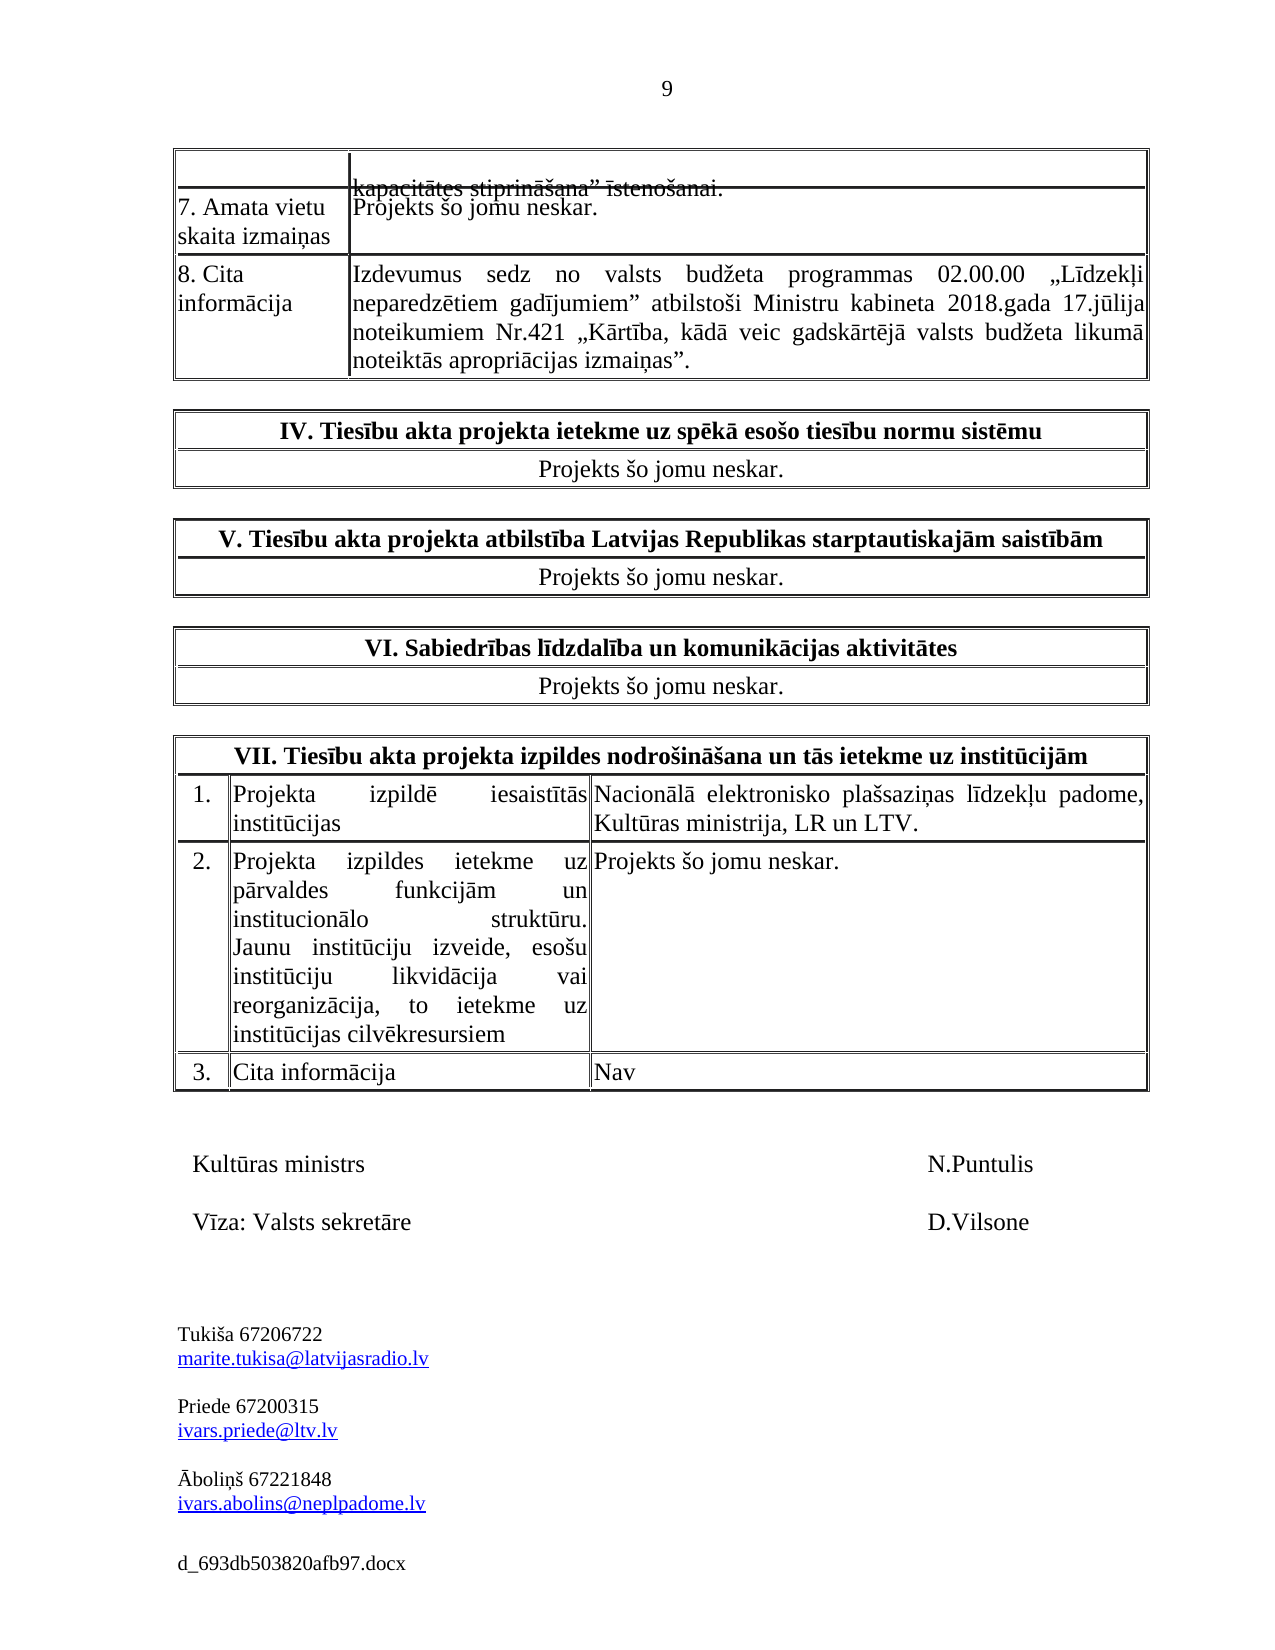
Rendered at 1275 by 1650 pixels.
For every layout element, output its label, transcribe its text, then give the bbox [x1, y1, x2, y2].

text ivars.abolins@neplpadome.lv [177, 1491, 1157, 1514]
table_cell 8. Cita informācija [174, 253, 349, 377]
text ivars.priede@ltv.lv [177, 1418, 1157, 1442]
text Priede 67200315 [177, 1394, 1157, 1418]
table_cell Projekts šo jomu neskar. [351, 186, 1146, 253]
text Kultūras ministrs N.Puntulis [192, 1149, 1157, 1178]
table_cell 3. [174, 1051, 229, 1089]
table_cell Izdevumus sedz no valsts budžeta programmas 02.00.00 „Līdzekļi neparedzētiem gadījumiem” atbilstoši Ministru kabineta 2018.gada 17.jūlija noteikumiem Nr.421 „Kārtība, kādā veic gadskārtējā valsts budžeta likumā noteiktās apropriācijas izmaiņas”. [349, 253, 1148, 377]
table_cell 2. [176, 840, 228, 1051]
text Tukiša 67206722 [177, 1322, 1157, 1346]
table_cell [174, 149, 349, 186]
table_cell Projekts šo jomu neskar. [176, 665, 1147, 703]
table_cell Nav [591, 1051, 1148, 1089]
text marite.tukisa@latvijasradio.lv [177, 1346, 1157, 1370]
table_cell Projekts šo jomu neskar. [592, 840, 1146, 1051]
table_cell Projekta izpildes ietekme uz pārvaldes funkcijām un institucionālo struktūru. Jaunu institūciju izveide, esošu institūciju likvidācija vai reorganizācija, to ietekme uz institūcijas cilvēkresursiem [231, 843, 589, 1051]
table_header VII. Tiesību akta projekta izpildes nodrošināšana un tās ietekme uz institūcijām [176, 738, 1146, 773]
table_cell Projekta izpildē iesaistītās institūcijas [231, 776, 589, 840]
table_cell Projekts šo jomu neskar. [176, 556, 1146, 594]
table_header IV. Tiesību akta projekta ietekme uz spēkā esošo tiesību normu sistēmu [176, 413, 1146, 448]
text Vīza: Valsts sekretāre D.Vilsone [192, 1207, 1157, 1236]
text Āboliņš 67221848 [177, 1466, 1157, 1491]
table_cell 1. [174, 773, 228, 840]
table_cell Nacionālā elektronisko plašsaziņas līdzekļu padome, Kultūras ministrija, LR un LTV. [592, 773, 1148, 840]
table_cell 7. Amata vietu skaita izmaiņas [176, 186, 348, 253]
table_cell Cita informācija [230, 1054, 591, 1089]
table_header V. Tiesību akta projekta atbilstība Latvijas Republikas starptautiskajām saistībām [176, 521, 1146, 556]
table_header VI. Sabiedrības līdzdalība un komunikācijas aktivitātes [176, 630, 1146, 664]
table_cell Projekts šo jomu neskar. [174, 448, 1148, 486]
